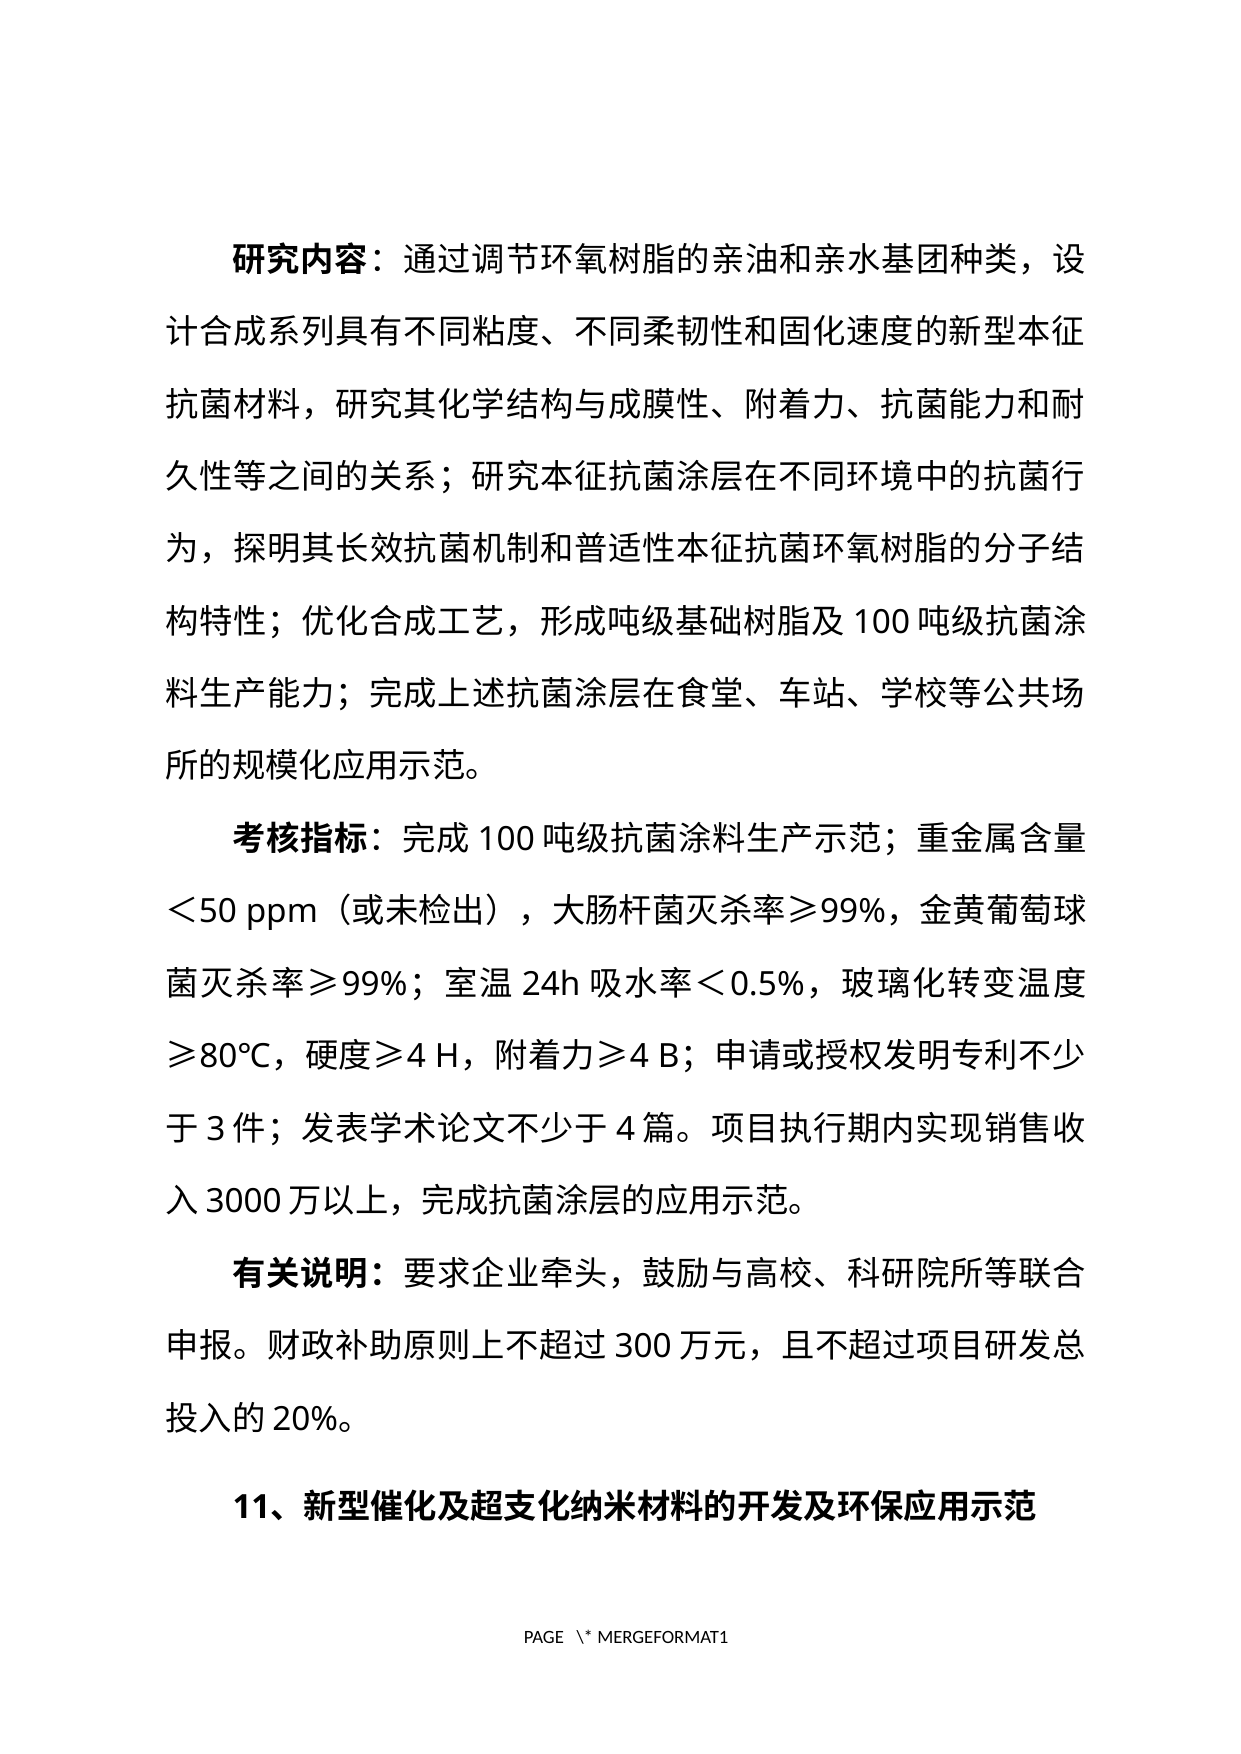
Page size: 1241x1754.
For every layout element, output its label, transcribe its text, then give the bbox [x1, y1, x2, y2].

text 11、新型催化及超支化纳米材料的开发及环保应用示范 [270, 1480, 1087, 1529]
text 有关说明：要求企业牵头，鼓励与高校、科研院所等联合申报。财政补助原则上不超过300万元，且不超过项目研发总投入的20%。 [165, 1247, 1087, 1440]
text 考核指标：完成100吨级抗菌涂料生产示范；重金属含量＜50 ppm（或未检出），大肠杆菌灭杀率≥99%，金黄葡萄球菌灭杀率≥99%；室温24h吸水率＜0.5%，玻璃化转变温度≥80℃，硬度≥4 H，附着力≥4 B；申请或授权发明专利不少于3件；发表学术论文不少于4篇。项目执行期内实现销售收入3000万以上，完成抗菌涂层的应用示范。 [165, 811, 1087, 1222]
text 11、新型催化及超支化纳米材料的开发及环保应用示范 [165, 1480, 270, 1529]
text 研究内容：通过调节环氧树脂的亲油和亲水基团种类，设计合成系列具有不同粘度、不同柔韧性和固化速度的新型本征抗菌材料，研究其化学结构与成膜性、附着力、抗菌能力和耐久性等之间的关系；研究本征抗菌涂层在不同环境中的抗菌行为，探明其长效抗菌机制和普适性本征抗菌环氧树脂的分子结构特性；优化合成工艺，形成吨级基础树脂及100吨级抗菌涂料生产能力；完成上述抗菌涂层在食堂、车站、学校等公共场所的规模化应用示范。 [165, 233, 1087, 787]
